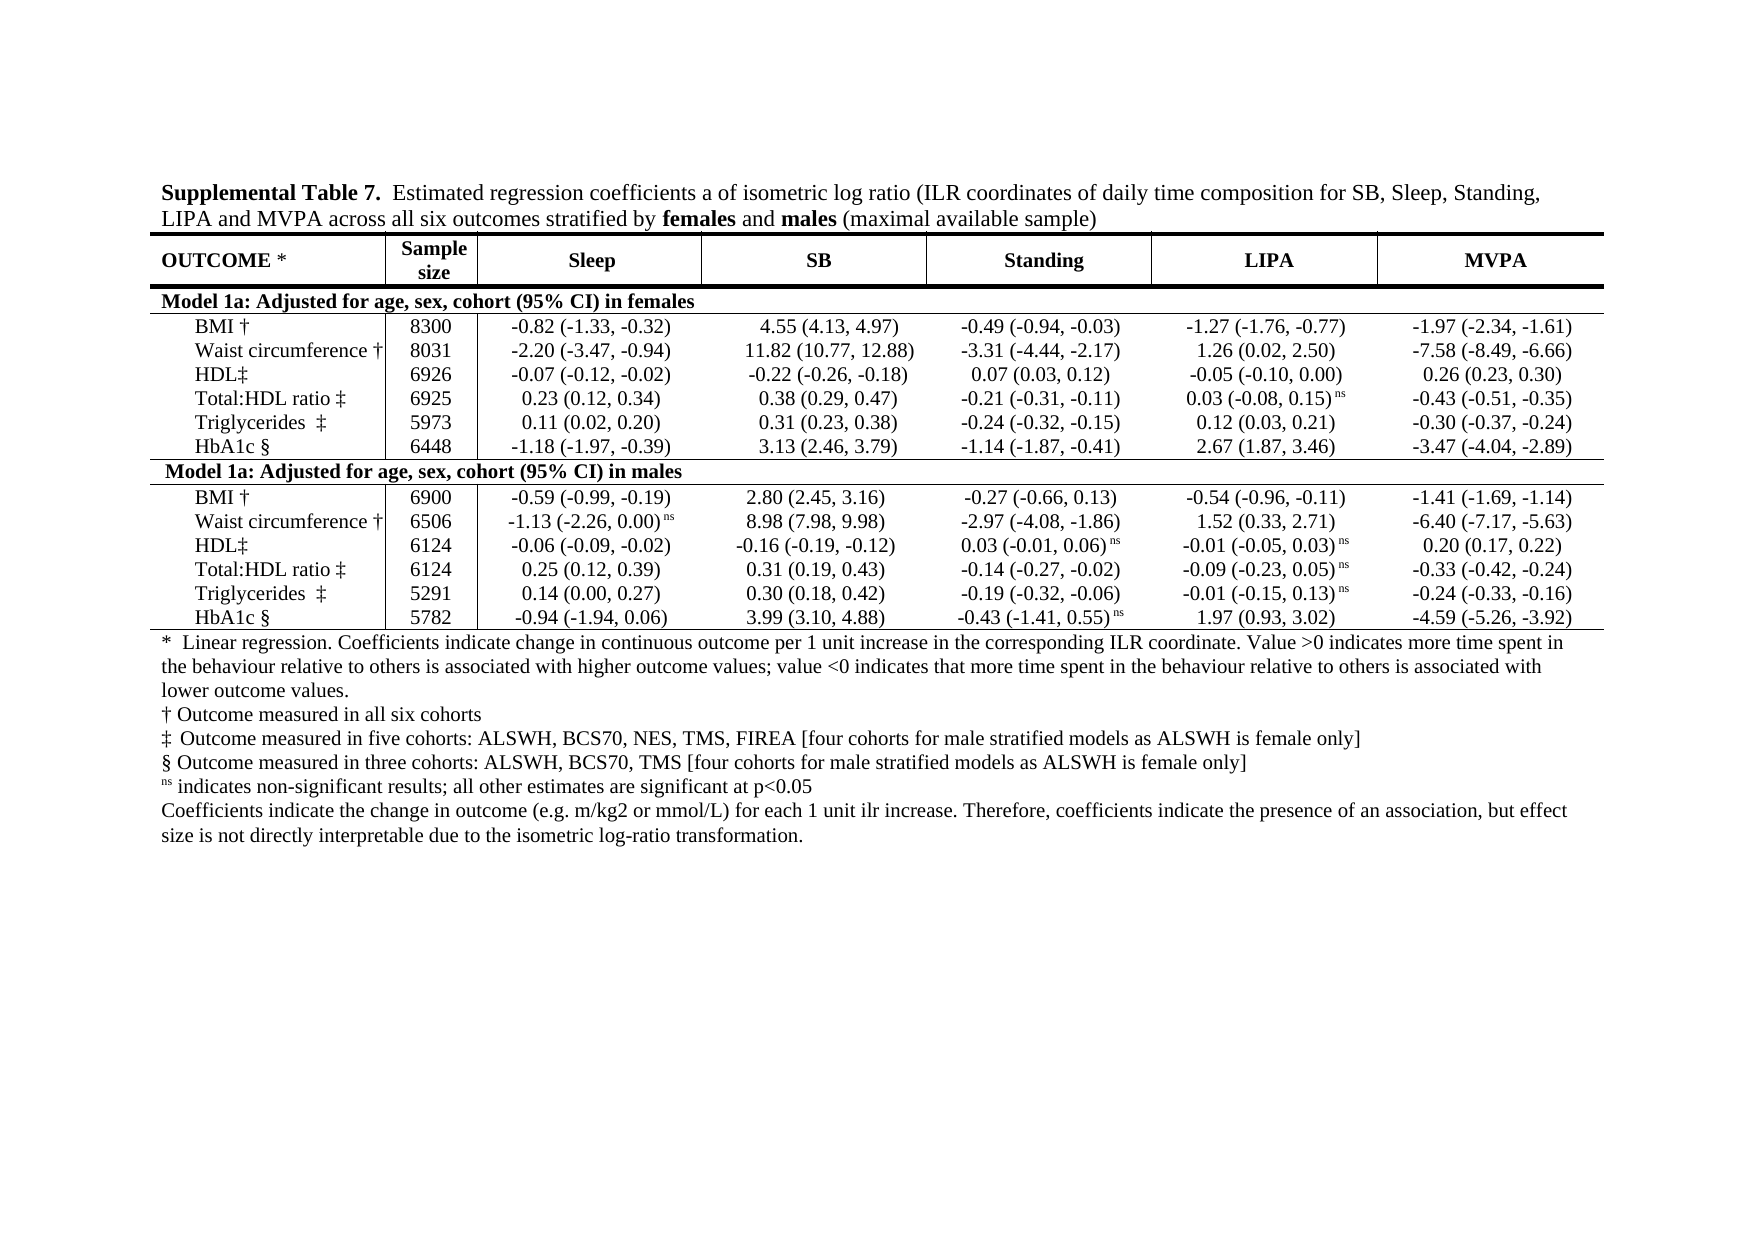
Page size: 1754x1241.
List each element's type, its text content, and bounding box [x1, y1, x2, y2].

table_cell 1.97 (0.93, 3.02) [1151, 605, 1377, 629]
table_cell Total:HDL ratio ‡ [150, 386, 385, 410]
table_cell 4.55 (4.13, 4.97) [702, 314, 926, 338]
table_cell -1.14 (-1.87, -0.41) [926, 434, 1151, 458]
table_cell -1.18 (-1.97, -0.39) [478, 434, 702, 458]
table_cell 8.98 (7.98, 9.98) [702, 509, 926, 533]
table_cell -2.20 (-3.47, -0.94) [478, 338, 702, 362]
table_cell 0.31 (0.23, 0.38) [702, 410, 926, 434]
table_cell 0.14 (0.00, 0.27) [478, 581, 702, 605]
table_cell -0.24 (-0.33, -0.16) [1377, 581, 1604, 605]
table_cell Sleep [478, 236, 701, 284]
table_cell -0.06 (-0.09, -0.02) [478, 533, 702, 557]
table_header Supplemental Table 7. Estimated regression coefficients a of isometric log ratio (ILR coordinates of daily time composition for SB, Sleep, Standing, LIPA and MVPA across all six outcomes stratified by females and males (maximal available sample) [150, 179, 1604, 231]
table_cell -0.49 (-0.94, -0.03) [926, 314, 1151, 338]
table_cell BMI † [150, 314, 385, 338]
table_cell Triglycerides ‡ [150, 410, 385, 434]
table_cell Total:HDL ratio ‡ [150, 557, 385, 581]
table_cell -0.16 (-0.19, -0.12) [702, 533, 926, 557]
table_cell -0.43 (-0.51, -0.35) [1377, 386, 1604, 410]
table_cell -0.30 (-0.37, -0.24) [1377, 410, 1604, 434]
table_cell SB [702, 236, 926, 284]
table_cell -1.13 (-2.26, 0.00) ns [478, 509, 702, 533]
table_cell OUTCOME * [150, 236, 385, 284]
table_cell -0.21 (-0.31, -0.11) [926, 386, 1151, 410]
table_cell HDL‡ [150, 362, 385, 386]
table_cell BMI † [150, 485, 385, 509]
table_cell -0.01 (-0.05, 0.03) ns [1151, 533, 1377, 557]
table_cell 6124 [386, 533, 477, 557]
table_cell 8300 [386, 314, 477, 338]
table_cell -0.94 (-1.94, 0.06) [478, 605, 702, 629]
table_cell 0.31 (0.19, 0.43) [702, 557, 926, 581]
table_cell Waist circumference † [150, 509, 385, 533]
table_cell 0.30 (0.18, 0.42) [702, 581, 926, 605]
table_cell 3.13 (2.46, 3.79) [702, 434, 926, 458]
table_cell 2.67 (1.87, 3.46) [1151, 434, 1377, 458]
table_cell 0.03 (-0.01, 0.06) ns [926, 533, 1151, 557]
table_cell 0.03 (-0.08, 0.15) ns [1151, 386, 1377, 410]
table_cell -0.01 (-0.15, 0.13) ns [1151, 581, 1377, 605]
table_cell Model 1a: Adjusted for age, sex, cohort (95% CI) in males [150, 460, 1604, 483]
table_cell -3.47 (-4.04, -2.89) [1377, 434, 1604, 458]
table_cell Waist circumference † [150, 338, 385, 362]
table_cell 8031 [386, 338, 477, 362]
table_cell -2.97 (-4.08, -1.86) [926, 509, 1151, 533]
table_cell -0.05 (-0.10, 0.00) [1151, 362, 1377, 386]
table_cell * Linear regression. Coefficients indicate change in continuous outcome per 1 unit increase in the corresponding ILR coordinate. Value >0 indicates more time spent in the behaviour relative to others is associated with higher outcome values; value <0 indicates that more time spent in the behaviour relative to others is associated with lower outcome values. † Outcome measured in all six cohorts ‡ Outcome measured in five cohorts: ALSWH, BCS70, NES, TMS, FIREA [four cohorts for male stratified models as ALSWH is female only] § Outcome measured in three cohorts: ALSWH, BCS70, TMS [four cohorts for male stratified models as ALSWH is female only] ns indicates non-significant results; all other estimates are significant at p<0.05 Coefficients indicate the change in outcome (e.g. m/kg2 or mmol/L) for each 1 unit ilr increase. Therefore, coefficients indicate the presence of an association, but effect size is not directly interpretable due to the isometric log-ratio transformation. [150, 630, 1604, 847]
table_cell 5782 [386, 605, 477, 629]
table_cell 0.12 (0.03, 0.21) [1151, 410, 1377, 434]
table_cell -0.09 (-0.23, 0.05) ns [1151, 557, 1377, 581]
table_cell 1.26 (0.02, 2.50) [1151, 338, 1377, 362]
table_cell 6448 [386, 434, 477, 458]
table_cell -0.54 (-0.96, -0.11) [1151, 485, 1377, 509]
table_cell -0.43 (-1.41, 0.55) ns [926, 605, 1151, 629]
table_cell 5973 [386, 410, 477, 434]
table_cell 6900 [386, 485, 477, 509]
table_cell 3.99 (3.10, 4.88) [702, 605, 926, 629]
table_cell 5291 [386, 581, 477, 605]
table_cell HbA1c § [150, 434, 385, 458]
table_cell 6925 [386, 386, 477, 410]
table_cell -0.14 (-0.27, -0.02) [926, 557, 1151, 581]
table_cell -1.41 (-1.69, -1.14) [1377, 485, 1604, 509]
table_cell Model 1a: Adjusted for age, sex, cohort (95% CI) in females [150, 289, 1604, 313]
table_cell Sample size [386, 236, 477, 284]
table_cell -0.07 (-0.12, -0.02) [478, 362, 702, 386]
table_cell -1.27 (-1.76, -0.77) [1151, 314, 1377, 338]
table_cell 0.26 (0.23, 0.30) [1377, 362, 1604, 386]
table_cell 11.82 (10.77, 12.88) [702, 338, 926, 362]
table_cell -0.24 (-0.32, -0.15) [926, 410, 1151, 434]
table_cell -0.59 (-0.99, -0.19) [478, 485, 702, 509]
table_cell -0.22 (-0.26, -0.18) [702, 362, 926, 386]
table_cell -4.59 (-5.26, -3.92) [1377, 605, 1604, 629]
table_cell HDL‡ [150, 533, 385, 557]
table_cell -0.82 (-1.33, -0.32) [478, 314, 702, 338]
table_cell -3.31 (-4.44, -2.17) [926, 338, 1151, 362]
table_cell 0.38 (0.29, 0.47) [702, 386, 926, 410]
table_cell MVPA [1378, 236, 1604, 284]
table_cell -0.19 (-0.32, -0.06) [926, 581, 1151, 605]
table_cell -1.97 (-2.34, -1.61) [1377, 314, 1604, 338]
table_cell 1.52 (0.33, 2.71) [1151, 509, 1377, 533]
table_cell 0.11 (0.02, 0.20) [478, 410, 702, 434]
table_cell 6506 [386, 509, 477, 533]
table_cell -7.58 (-8.49, -6.66) [1377, 338, 1604, 362]
table_cell -0.27 (-0.66, 0.13) [926, 485, 1151, 509]
table_cell -6.40 (-7.17, -5.63) [1377, 509, 1604, 533]
table_cell -0.33 (-0.42, -0.24) [1377, 557, 1604, 581]
table_cell 2.80 (2.45, 3.16) [702, 485, 926, 509]
table_cell Standing [927, 236, 1151, 284]
table_cell Triglycerides ‡ [150, 581, 385, 605]
table_cell LIPA [1152, 236, 1377, 284]
table_cell 6926 [386, 362, 477, 386]
table_cell 6124 [386, 557, 477, 581]
table_cell 0.25 (0.12, 0.39) [478, 557, 702, 581]
table_cell HbA1c § [150, 605, 385, 629]
table_cell 0.20 (0.17, 0.22) [1377, 533, 1604, 557]
table_cell 0.23 (0.12, 0.34) [478, 386, 702, 410]
table_cell 0.07 (0.03, 0.12) [926, 362, 1151, 386]
